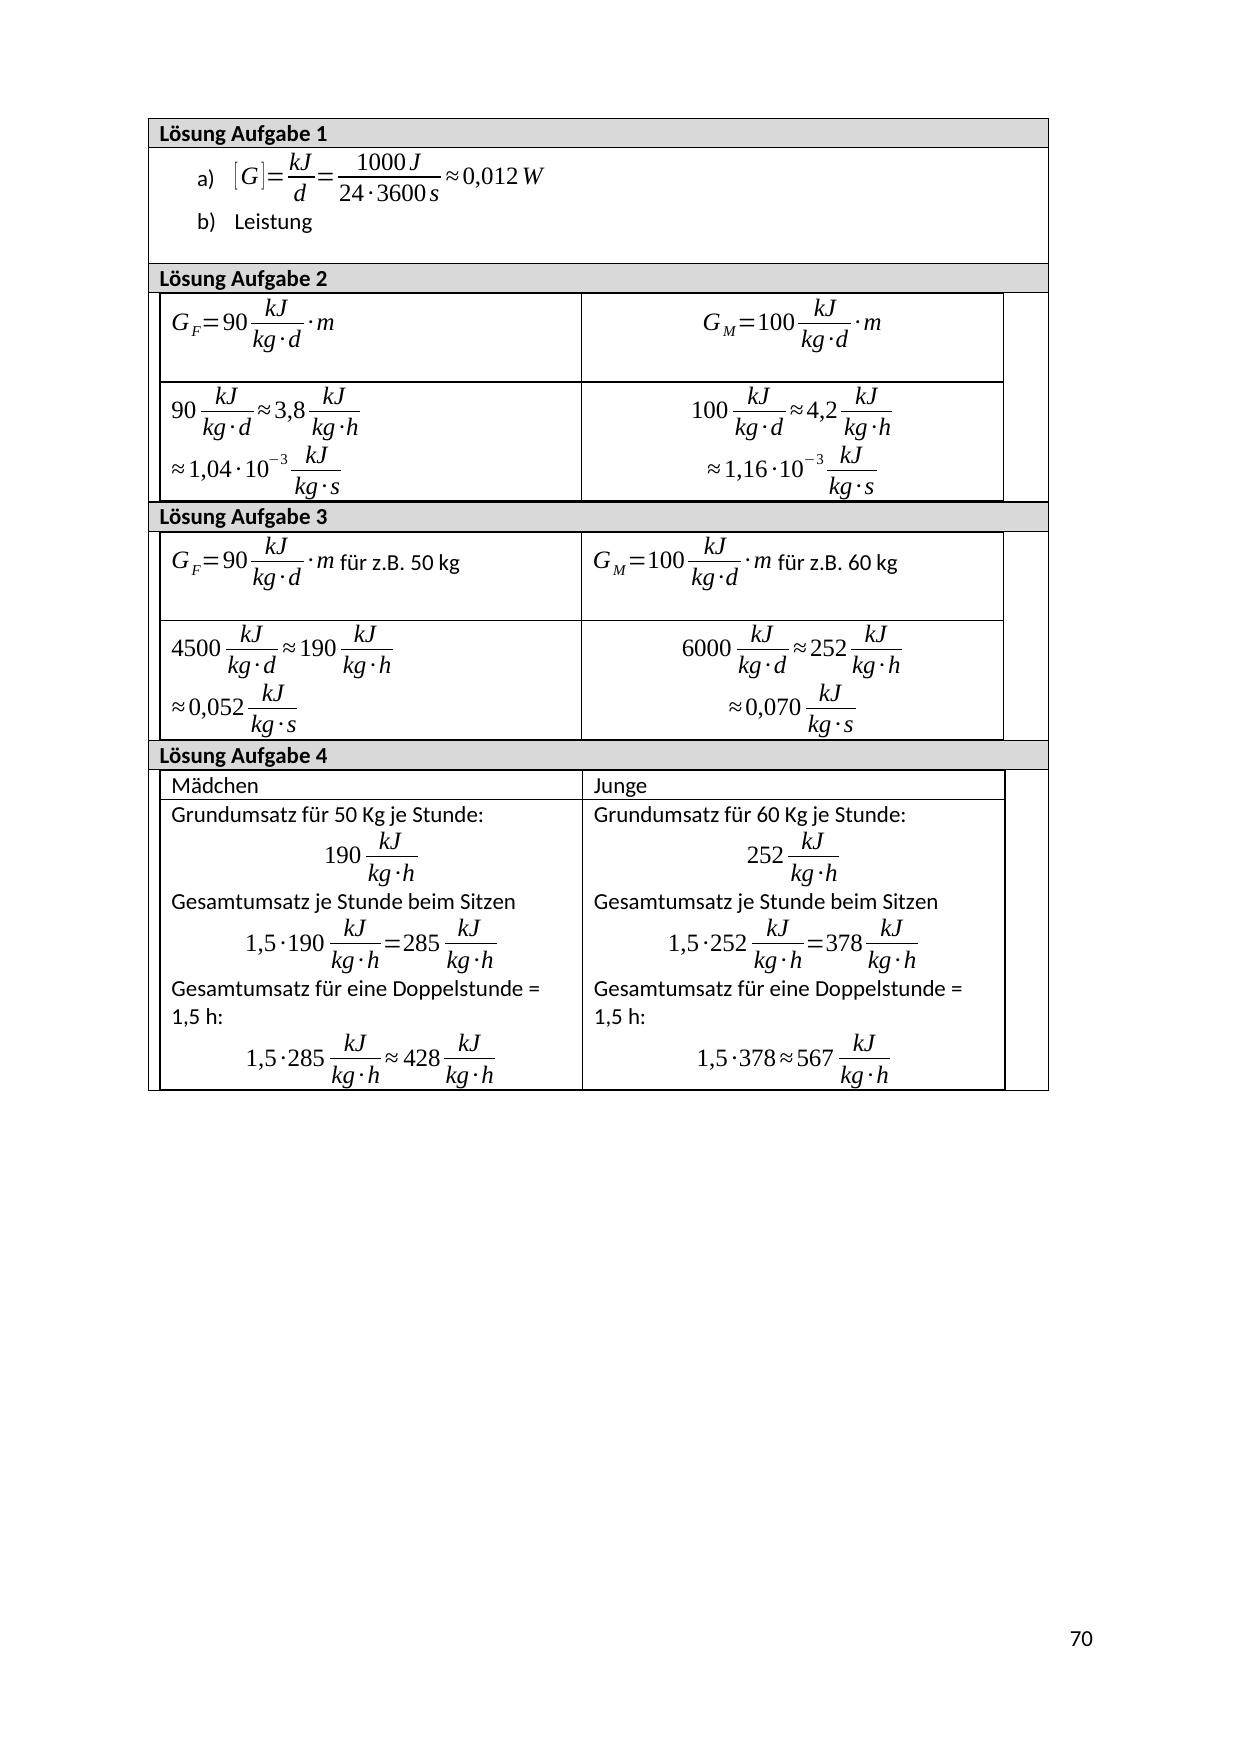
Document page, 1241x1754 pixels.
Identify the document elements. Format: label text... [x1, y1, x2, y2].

table_cell [149, 532, 159, 740]
table_cell [149, 770, 159, 1090]
table_cell Lösung Aufgabe 2 [149, 264, 1048, 292]
table_cell [582, 383, 1003, 500]
table_cell [583, 771, 1004, 799]
table_cell [582, 621, 1003, 739]
table_cell [1004, 293, 1048, 501]
table_cell [582, 294, 1003, 381]
table_cell [583, 800, 1004, 1089]
table_cell [161, 533, 581, 620]
table_cell Lösung Aufgabe 4 [149, 741, 1048, 769]
table_cell [161, 800, 582, 1089]
table_cell [161, 771, 582, 799]
table_cell [161, 294, 581, 381]
table_cell [582, 533, 1003, 620]
table_cell [1006, 770, 1048, 1090]
table_cell [149, 293, 159, 501]
table_header Lösung Aufgabe 1 [149, 119, 1048, 147]
table_cell [161, 621, 581, 739]
table_cell Leistung [149, 148, 1048, 263]
table_cell [161, 383, 581, 500]
table_cell Lösung Aufgabe 3 [149, 503, 1048, 531]
table_cell [1004, 532, 1048, 740]
